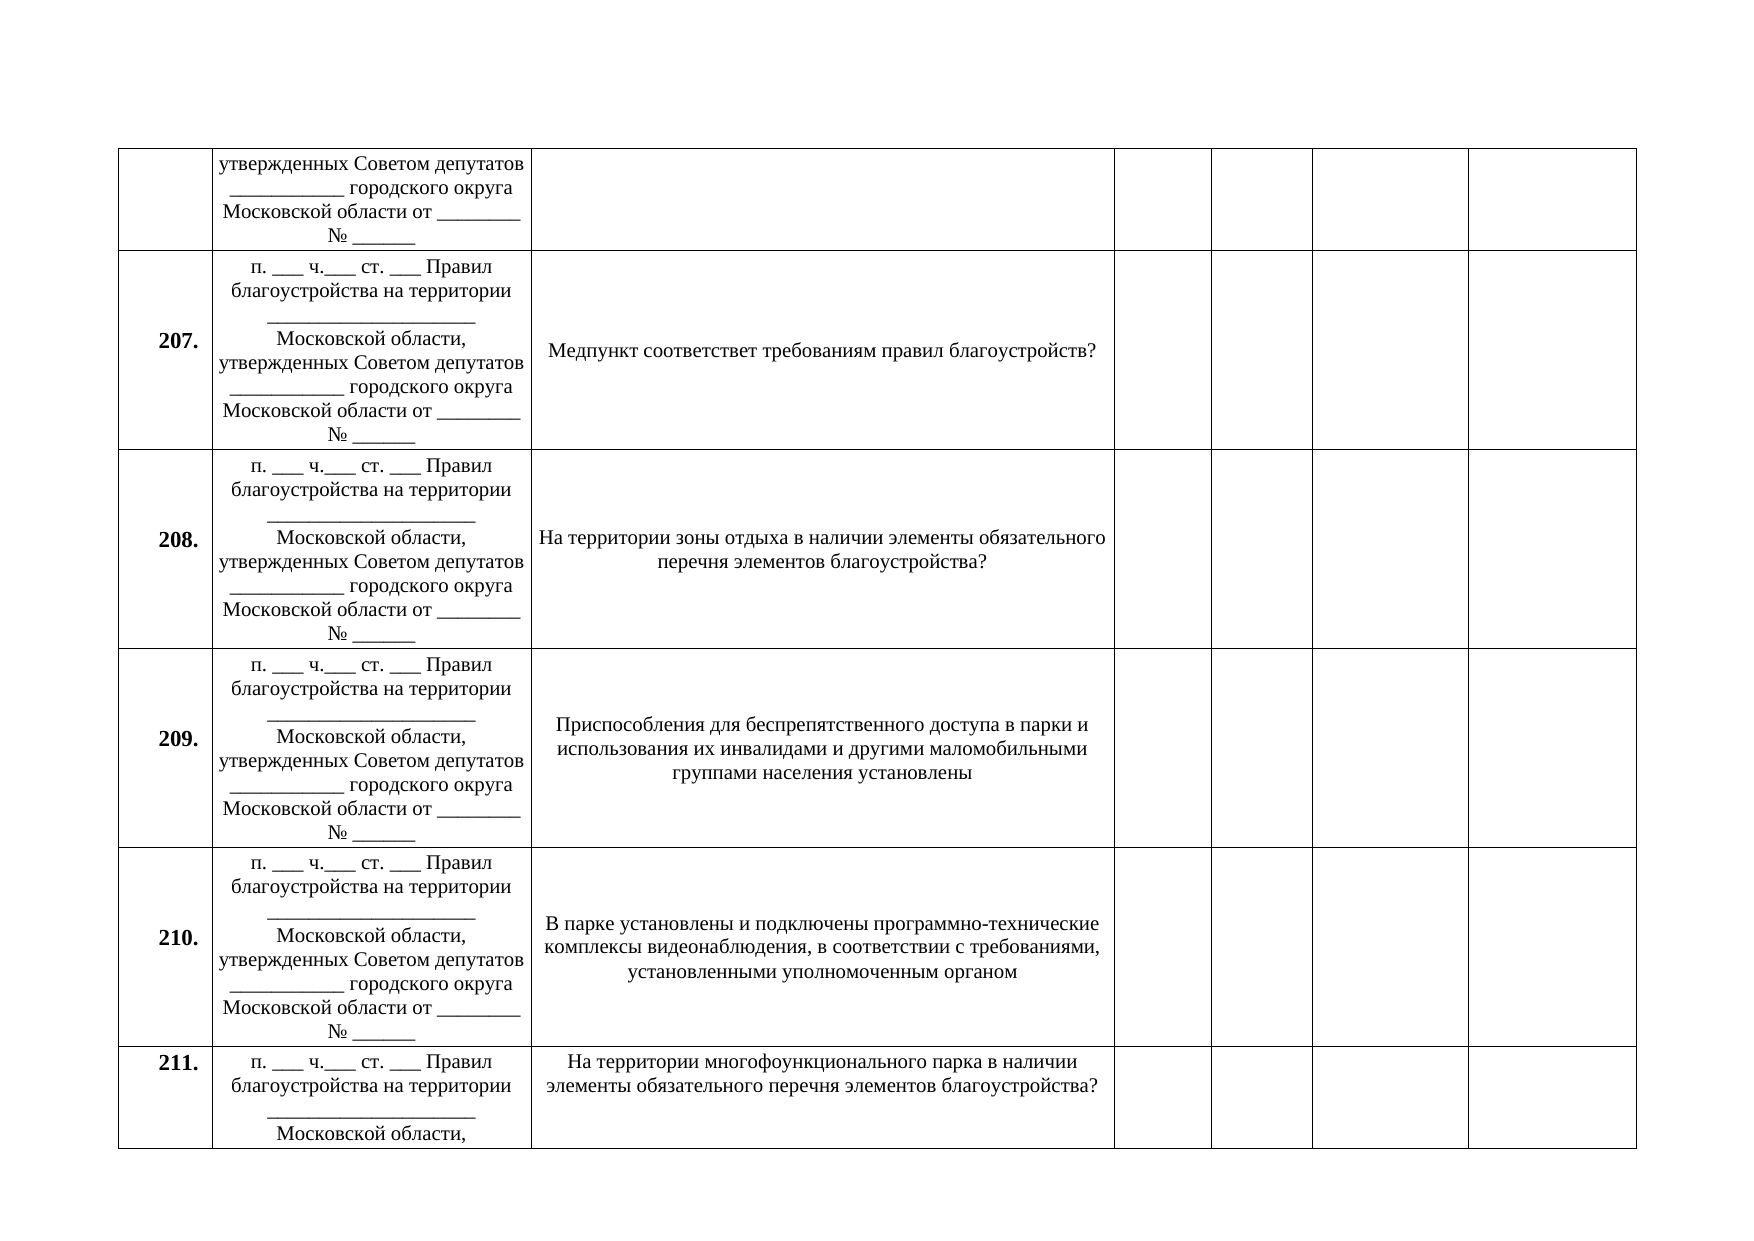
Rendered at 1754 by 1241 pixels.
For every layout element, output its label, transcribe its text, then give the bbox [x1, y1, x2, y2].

table_cell [1313, 251, 1468, 449]
table_cell [1212, 450, 1312, 648]
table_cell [213, 1047, 531, 1148]
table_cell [532, 149, 1114, 250]
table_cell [532, 1047, 1114, 1148]
table_cell [1313, 450, 1468, 648]
table_cell [1469, 1047, 1636, 1148]
table_cell Приспособления для беспрепятственного доступа в парки и использования их инвалидами и другими маломобильными группами населения установлены [532, 649, 1114, 847]
table_cell [119, 649, 212, 847]
table_cell [1115, 649, 1211, 847]
table_cell [1115, 1047, 1211, 1148]
table_cell [1313, 149, 1468, 250]
table_cell [119, 450, 212, 648]
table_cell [213, 149, 531, 250]
table_cell [1469, 649, 1636, 847]
table_cell На территории зоны отдыха в наличии элементы обязательного перечня элементов благоустройства? [532, 450, 1114, 648]
table_cell [1469, 450, 1636, 648]
table_cell [119, 149, 212, 250]
table_cell [1115, 149, 1211, 250]
table_cell [1212, 649, 1312, 847]
table_cell [1212, 1047, 1312, 1148]
table_cell [1469, 251, 1636, 449]
table_cell [1313, 1047, 1468, 1148]
table_cell [119, 251, 212, 449]
table_cell [1115, 251, 1211, 449]
table_cell [1212, 848, 1312, 1046]
table_cell [119, 848, 212, 1046]
table_cell [1313, 649, 1468, 847]
table_cell [1212, 251, 1312, 449]
table_cell [1115, 450, 1211, 648]
table_cell [1469, 848, 1636, 1046]
table_cell [1469, 149, 1636, 250]
table_cell [1115, 848, 1211, 1046]
table_cell [119, 1047, 212, 1148]
table_cell [1313, 848, 1468, 1046]
table_cell Медпункт соответствет требованиям правил благоустройств? [532, 251, 1114, 449]
table_cell В парке установлены и подключены программно-технические комплексы видеонаблюдения, в соответствии с требованиями, установленными уполномоченным органом [532, 848, 1114, 1046]
table_cell [1212, 149, 1312, 250]
